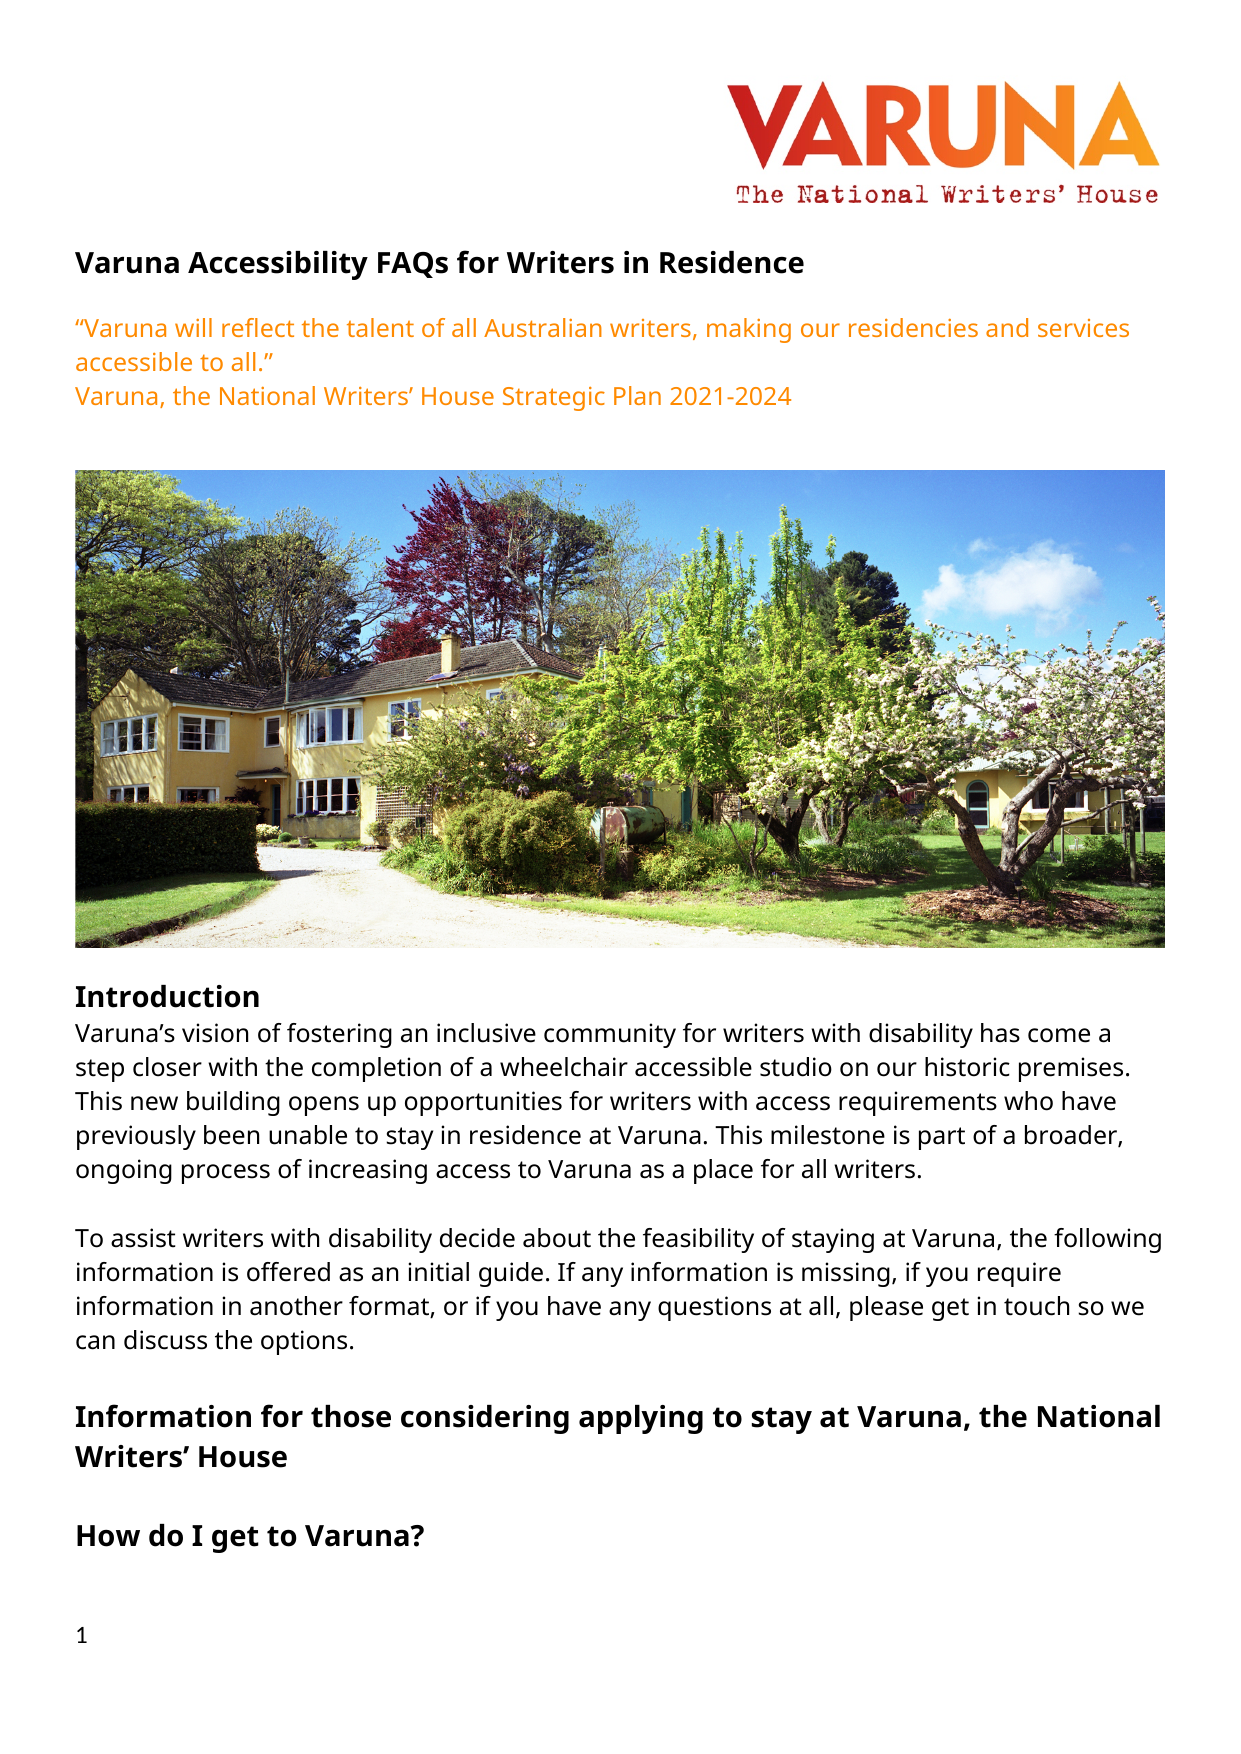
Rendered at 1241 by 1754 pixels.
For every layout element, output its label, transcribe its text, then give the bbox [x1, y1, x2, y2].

picture [75, 470, 1165, 948]
text How do I get to Varuna? [75, 1515, 1165, 1555]
text Varuna Accessibility FAQs for Writers in Residence [75, 242, 1165, 282]
text Varuna’s vision of fostering an inclusive community for writers with disability has come a step closer with the completion of a wheelchair accessible studio on our historic premises. This new building opens up opportunities for writers with access requirements who have previously been unable to stay in residence at Varuna. This milestone is part of a broader, ongoing process of increasing access to Varuna as a place for all writers. [75, 1016, 1165, 1186]
text To assist writers with disability decide about the feasibility of staying at Varuna, the following information is offered as an initial guide. If any information is missing, if you require information in another format, or if you have any questions at all, please get in touch so we can discuss the options. [75, 1220, 1165, 1356]
text Information for those considering applying to stay at Varuna, the National Writers’ House [75, 1396, 1165, 1476]
text Introduction [75, 976, 1165, 1016]
picture [723, 75, 1166, 203]
text “Varuna will reflect the talent of all Australian writers, making our residencies and services accessible to all.” [75, 310, 1165, 378]
text Varuna, the National Writers’ House Strategic Plan 2021-2024 [75, 378, 1165, 412]
